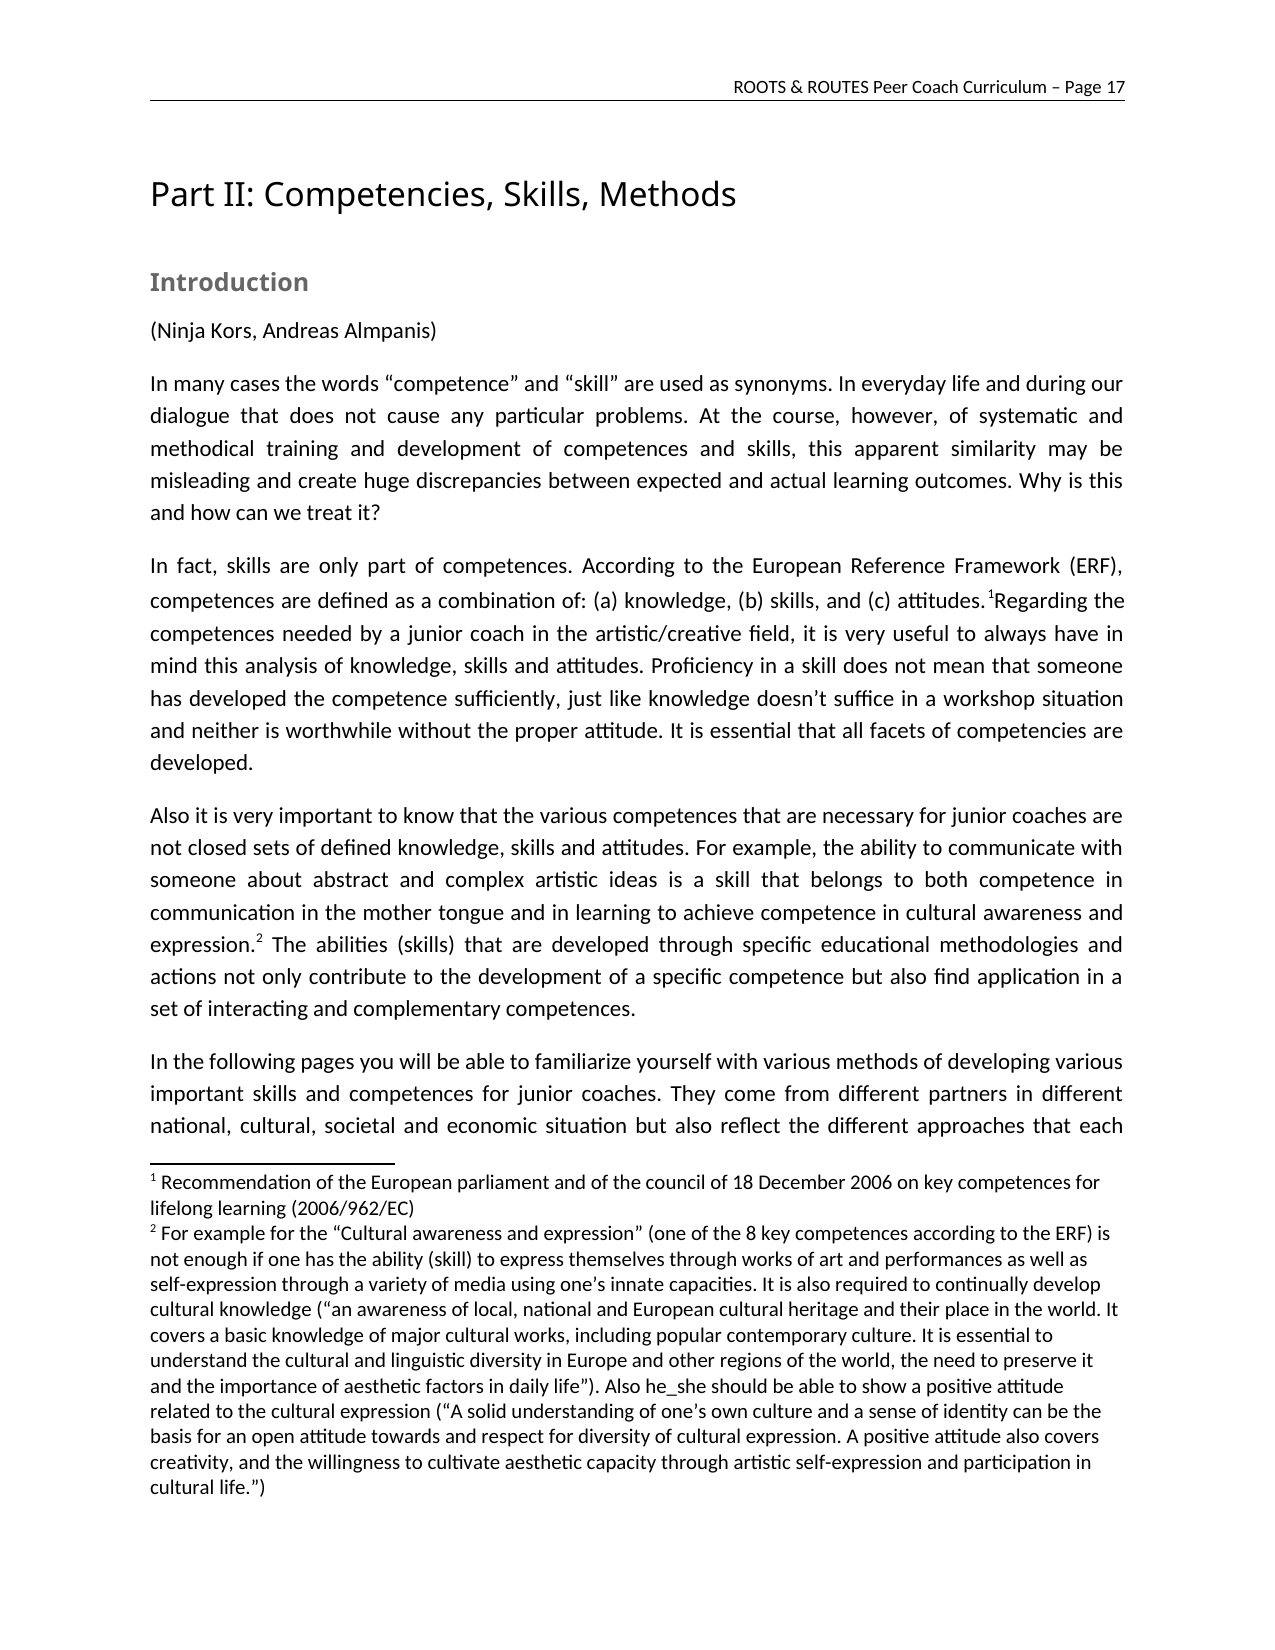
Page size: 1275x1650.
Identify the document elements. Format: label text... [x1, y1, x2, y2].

subtitle Introduction [150, 265, 1125, 299]
text Also it is very important to know that the various competences that are necessary for junior coaches are not closed sets of defined knowledge, skills and attitudes. For example, the ability to communicate with someone about abstract and complex artistic ideas is a skill that belongs to both competence in communication in the mother tongue and in learning to achieve competence in cultural awareness and expression. The abilities (skills) that are developed through specific educational methodologies and actions not only contribute to the development of a specific competence but also find application in a set of interacting and complementary competences. [150, 801, 1125, 1022]
text In the following pages you will be able to familiarize yourself with various methods of developing various important skills and competences for junior coaches. They come from different partners in different national, cultural, societal and economic situation but also reflect the different approaches that each ROOTS & ROUTES partner requires for their participants. However, the methods have proven to be interchangeable; each method can be adapted and applied in different variations that will depend on the coach and the target group and, most importantly, the intended purpose. That is, a method could be incorporated in the schedule of a creative workshop in order to either highlight the importance of an ability (skill) or to complete the knowledge and attitudes, meaning to establish a competence. [150, 1047, 1125, 1139]
text In fact, skills are only part of competences. According to the European Reference Framework (ERF), competences are defined as a combination of: (a) knowledge, (b) skills, and (c) attitudes. Regarding the competences needed by a junior coach in the artistic/creative field, it is very useful to always have in mind this analysis of knowledge, skills and attitudes. Proficiency in a skill does not mean that someone has developed the competence sufficiently, just like knowledge doesn’t suffice in a workshop situation and neither is worthwhile without the proper attitude. It is essential that all facets of competencies are developed. [150, 551, 1125, 776]
subtitle Part II: Competencies, Skills, Methods [150, 171, 1125, 216]
text (Ninja Kors, Andreas Almpanis) [150, 316, 1125, 344]
text In many cases the words “competence” and “skill” are used as synonyms. In everyday life and during our dialogue that does not cause any particular problems. At the course, however, of systematic and methodical training and development of competences and skills, this apparent similarity may be misleading and create huge discrepancies between expected and actual learning outcomes. Why is this and how can we treat it? [150, 369, 1125, 526]
